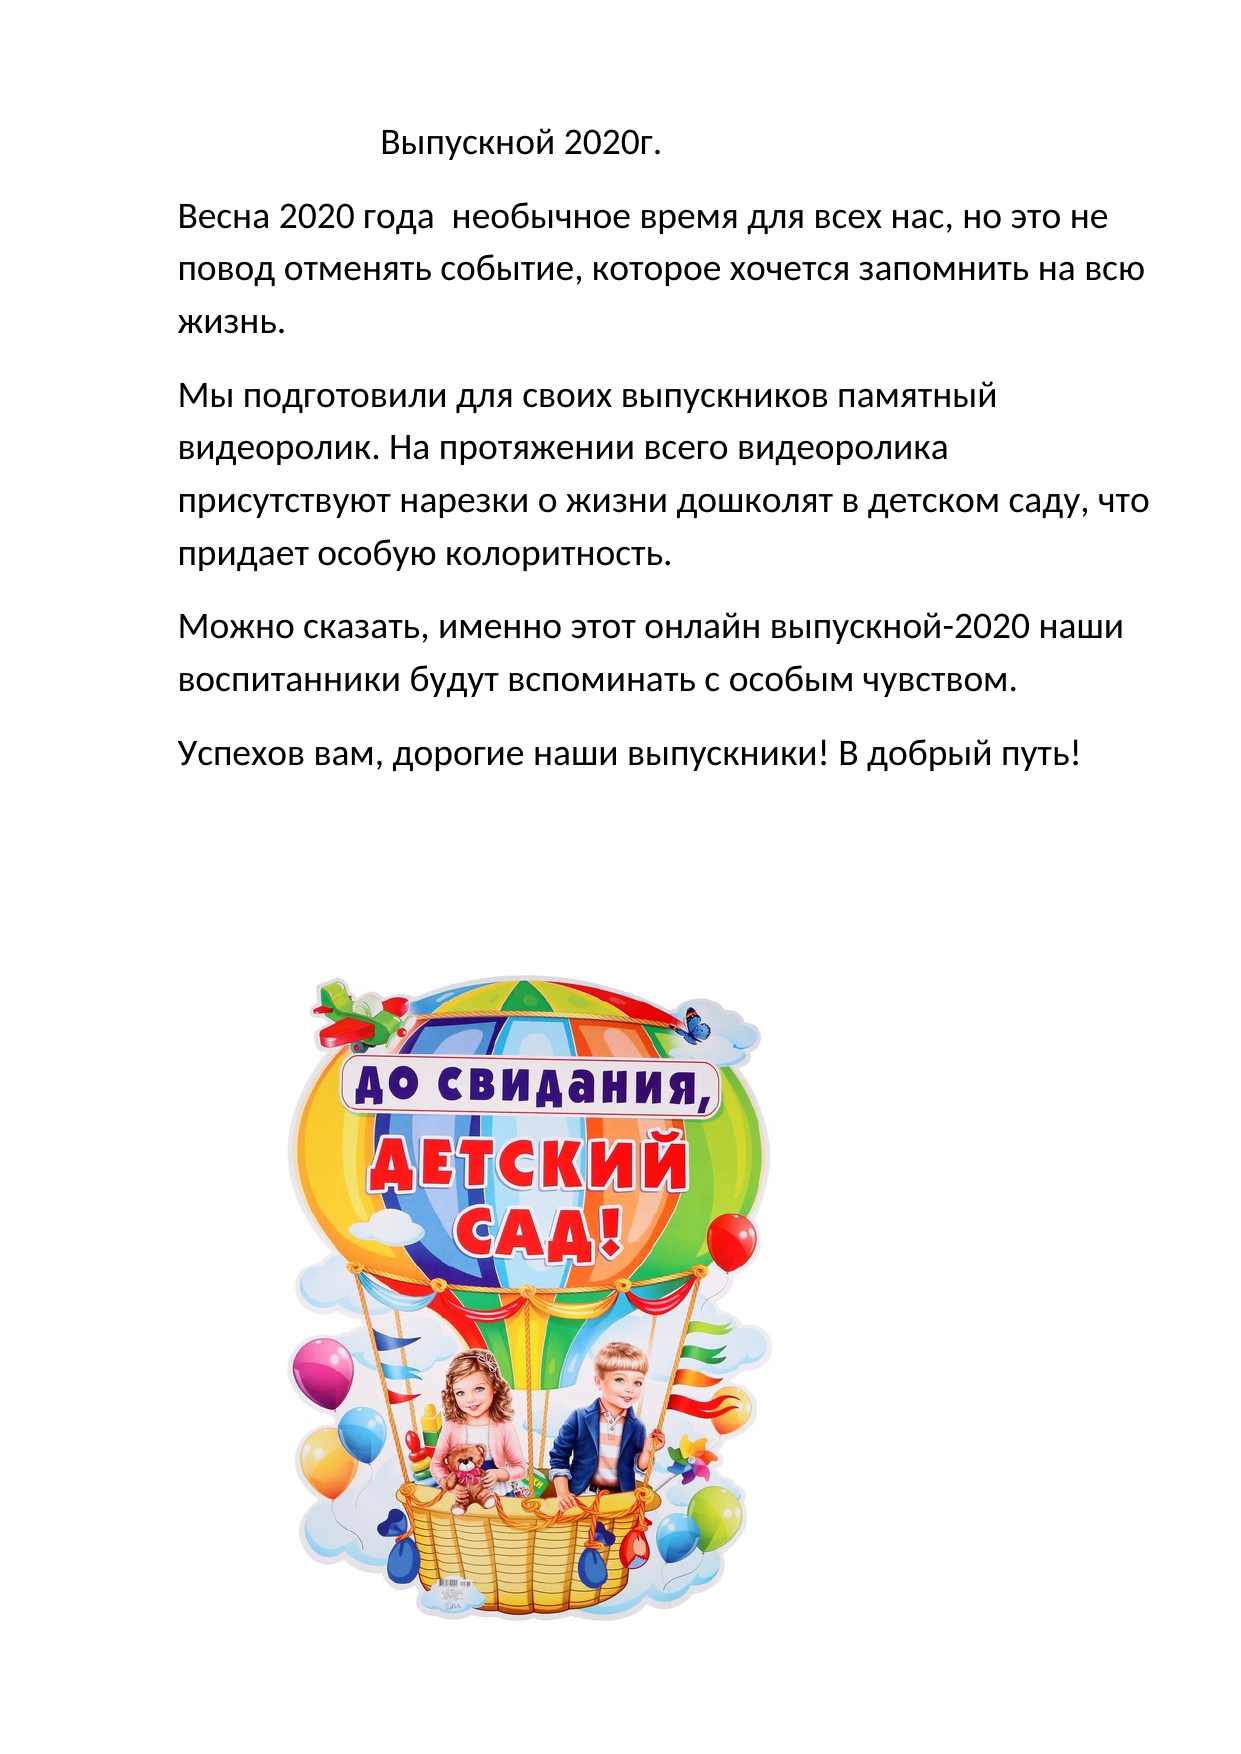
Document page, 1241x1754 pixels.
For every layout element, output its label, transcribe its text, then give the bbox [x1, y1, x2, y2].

text Успехов вам, дорогие наши выпускники! В добрый путь! [177, 728, 1152, 774]
text Выпускной 2020г. [177, 118, 1152, 164]
text Весна 2020 года необычное время для всех нас, но это не повод отменять событие, которое хочется запомнить на всю жизнь. [177, 192, 1152, 343]
text Можно сказать, именно этот онлайн выпускной-2020 наши воспитанники будут вспоминать с особым чувством. [177, 602, 1152, 701]
picture [177, 949, 864, 1636]
text Мы подготовили для своих выпускников памятный видеоролик. На протяжении всего видеоролика присутствуют нарезки о жизни дошколят в детском саду, что придает особую колоритность. [177, 371, 1152, 574]
